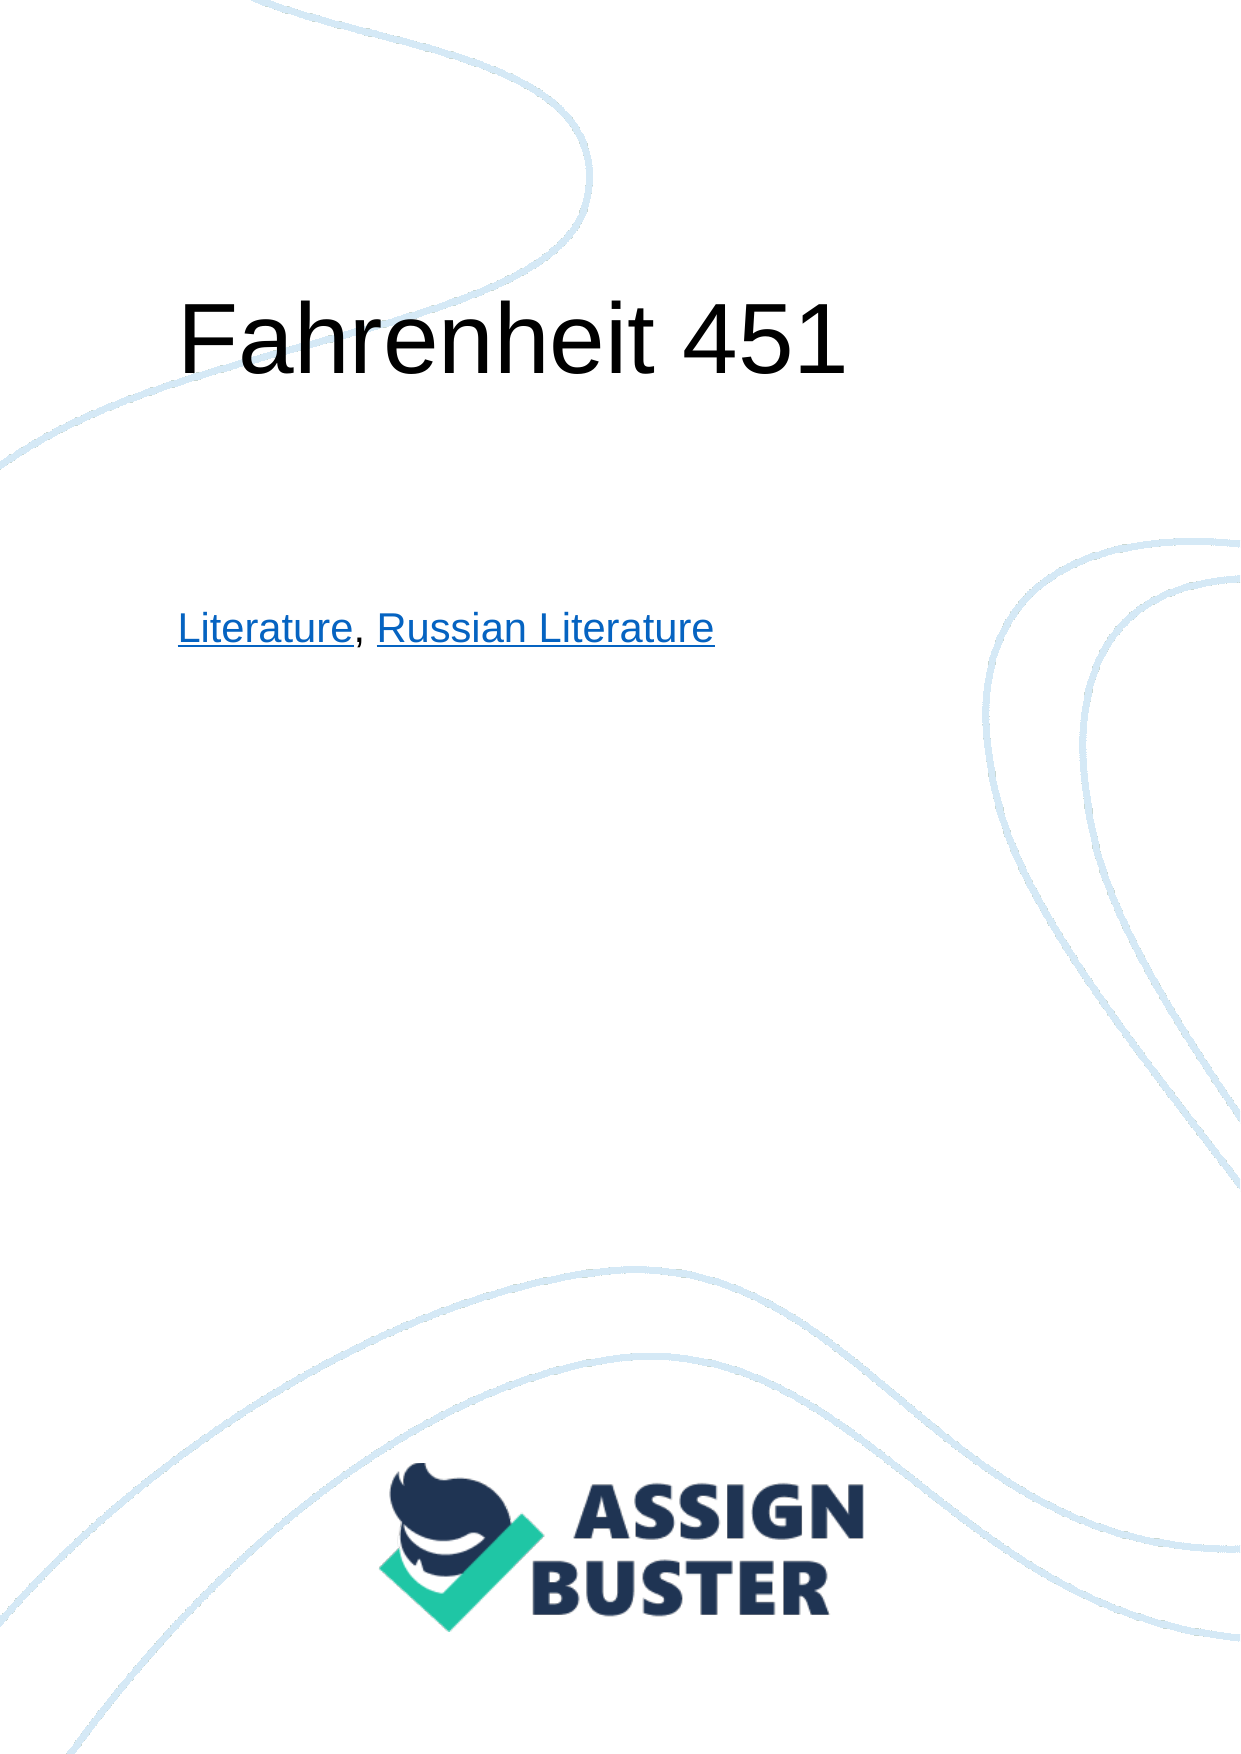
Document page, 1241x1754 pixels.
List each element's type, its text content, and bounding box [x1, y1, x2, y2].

subtitle Fahrenheit 451 [177, 279, 1152, 394]
picture [0, 0, 1241, 1754]
text Literature, Russian Literature [177, 604, 1152, 652]
